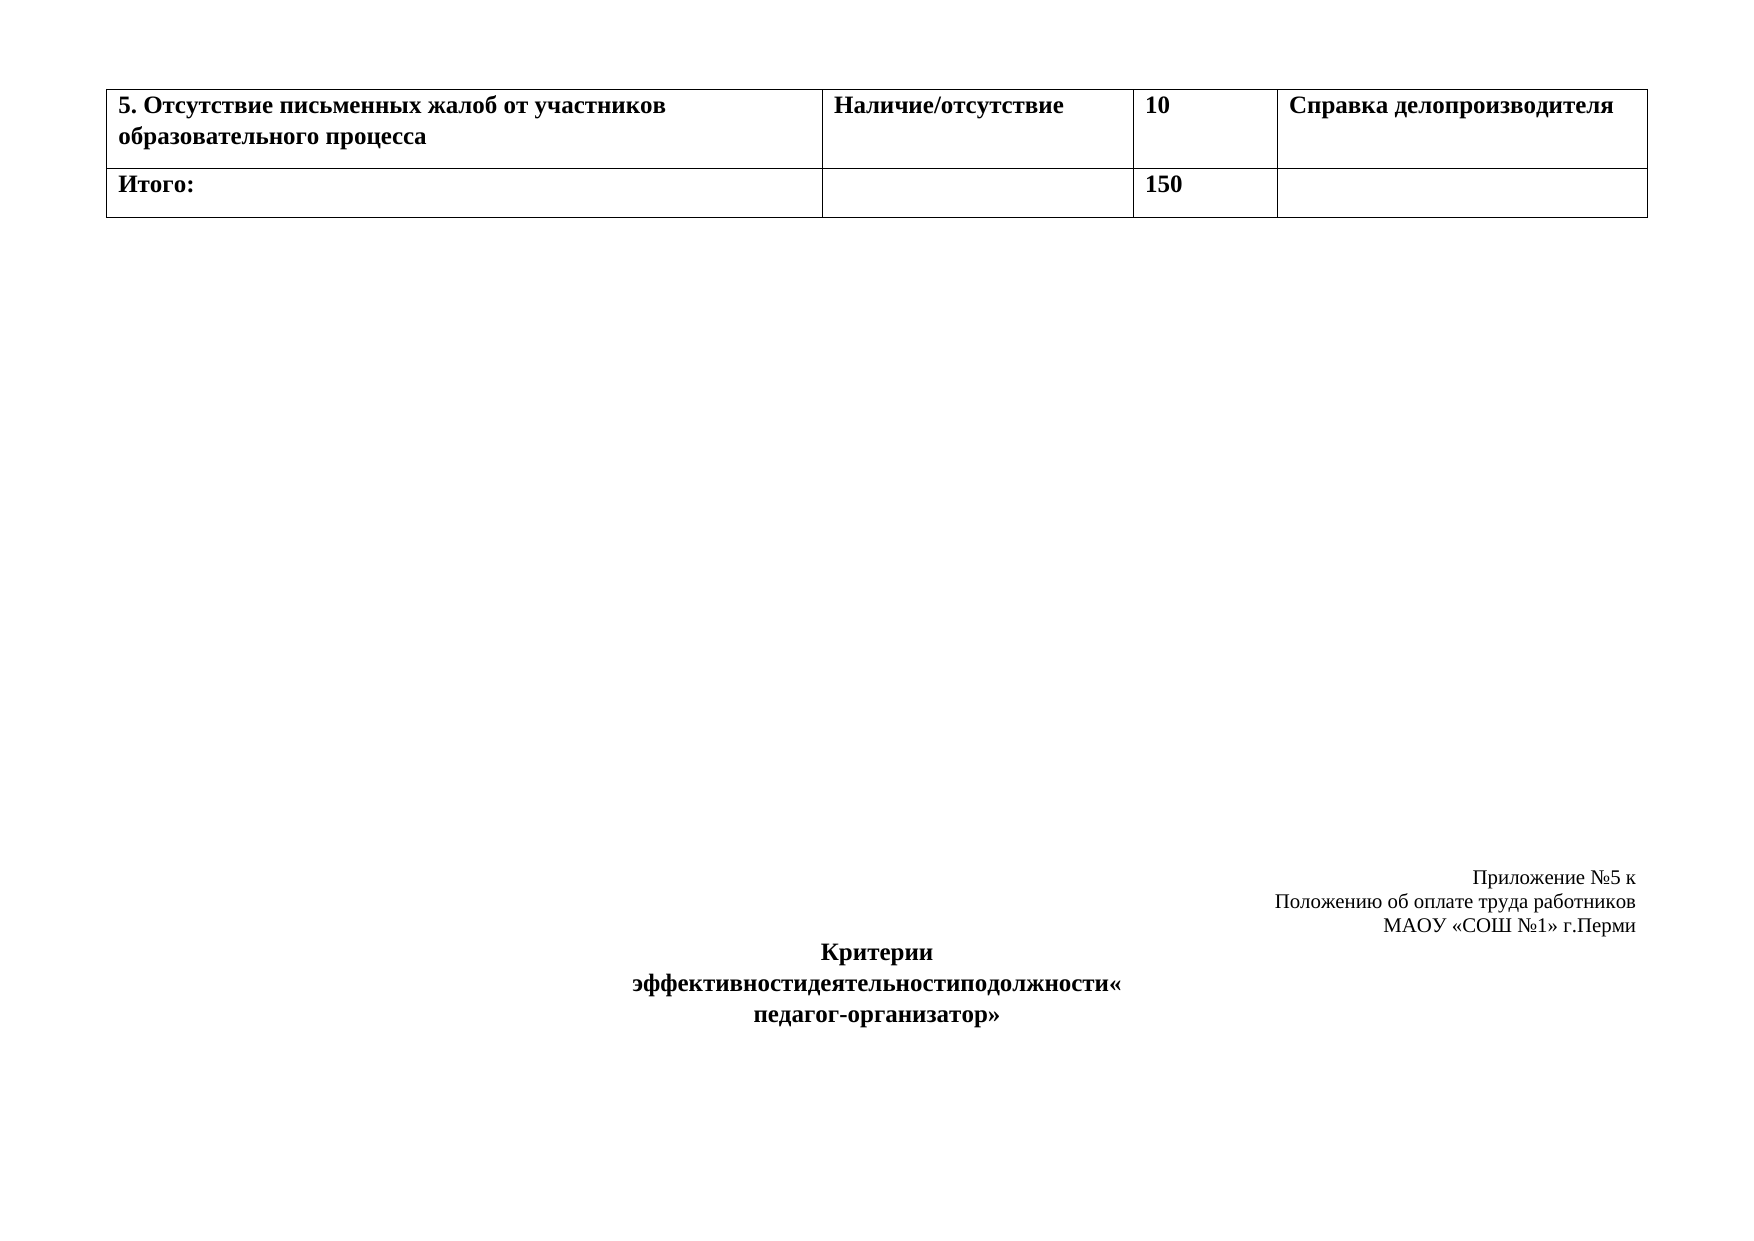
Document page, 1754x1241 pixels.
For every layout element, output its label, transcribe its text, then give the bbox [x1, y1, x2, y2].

table_cell [823, 169, 1133, 217]
table_cell [1278, 169, 1647, 217]
table_cell 10 [1134, 90, 1277, 168]
text Критерии эффективностидеятельностиподолжности«педагог-организатор» [632, 937, 1122, 1028]
table_cell Наличие/отсутствие [823, 90, 1133, 168]
text Положению об оплате труда работников [118, 889, 1636, 913]
table_cell Справка делопроизводителя [1278, 90, 1647, 168]
table_cell 5. Отсутствие письменных жалоб от участников образовательного процесса [107, 90, 822, 168]
table_cell 150 [1134, 169, 1277, 217]
text Приложение №5 к [118, 865, 1636, 889]
table_cell Итого: [107, 169, 822, 217]
text МАОУ «СОШ №1» г.Перми [118, 913, 1636, 937]
